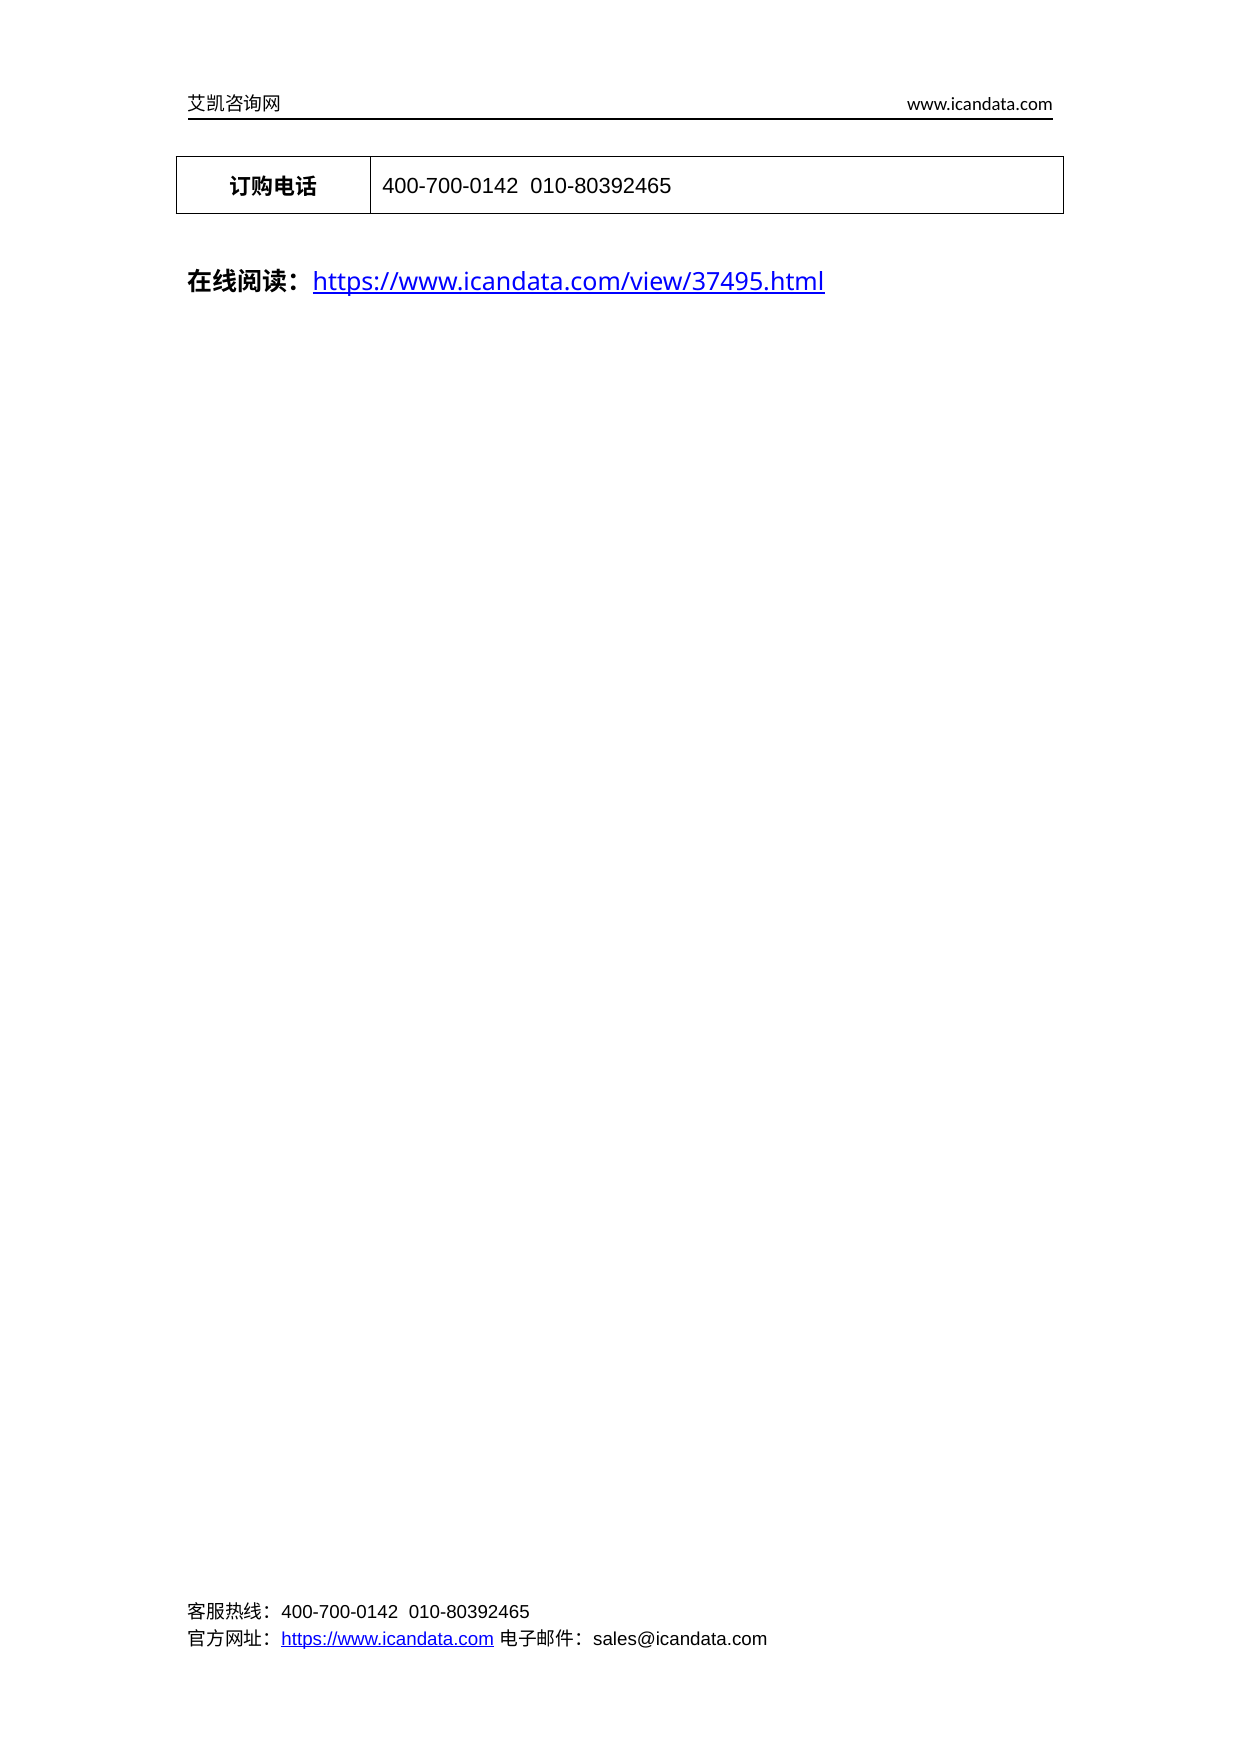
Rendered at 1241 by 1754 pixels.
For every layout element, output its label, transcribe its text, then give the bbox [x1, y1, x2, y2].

table_cell 400-700-0142 010-80392465 [371, 157, 1063, 213]
table_cell 订购电话 [177, 157, 370, 213]
text 在线阅读：https://www.icandata.com/view/37495.html [187, 247, 1053, 312]
